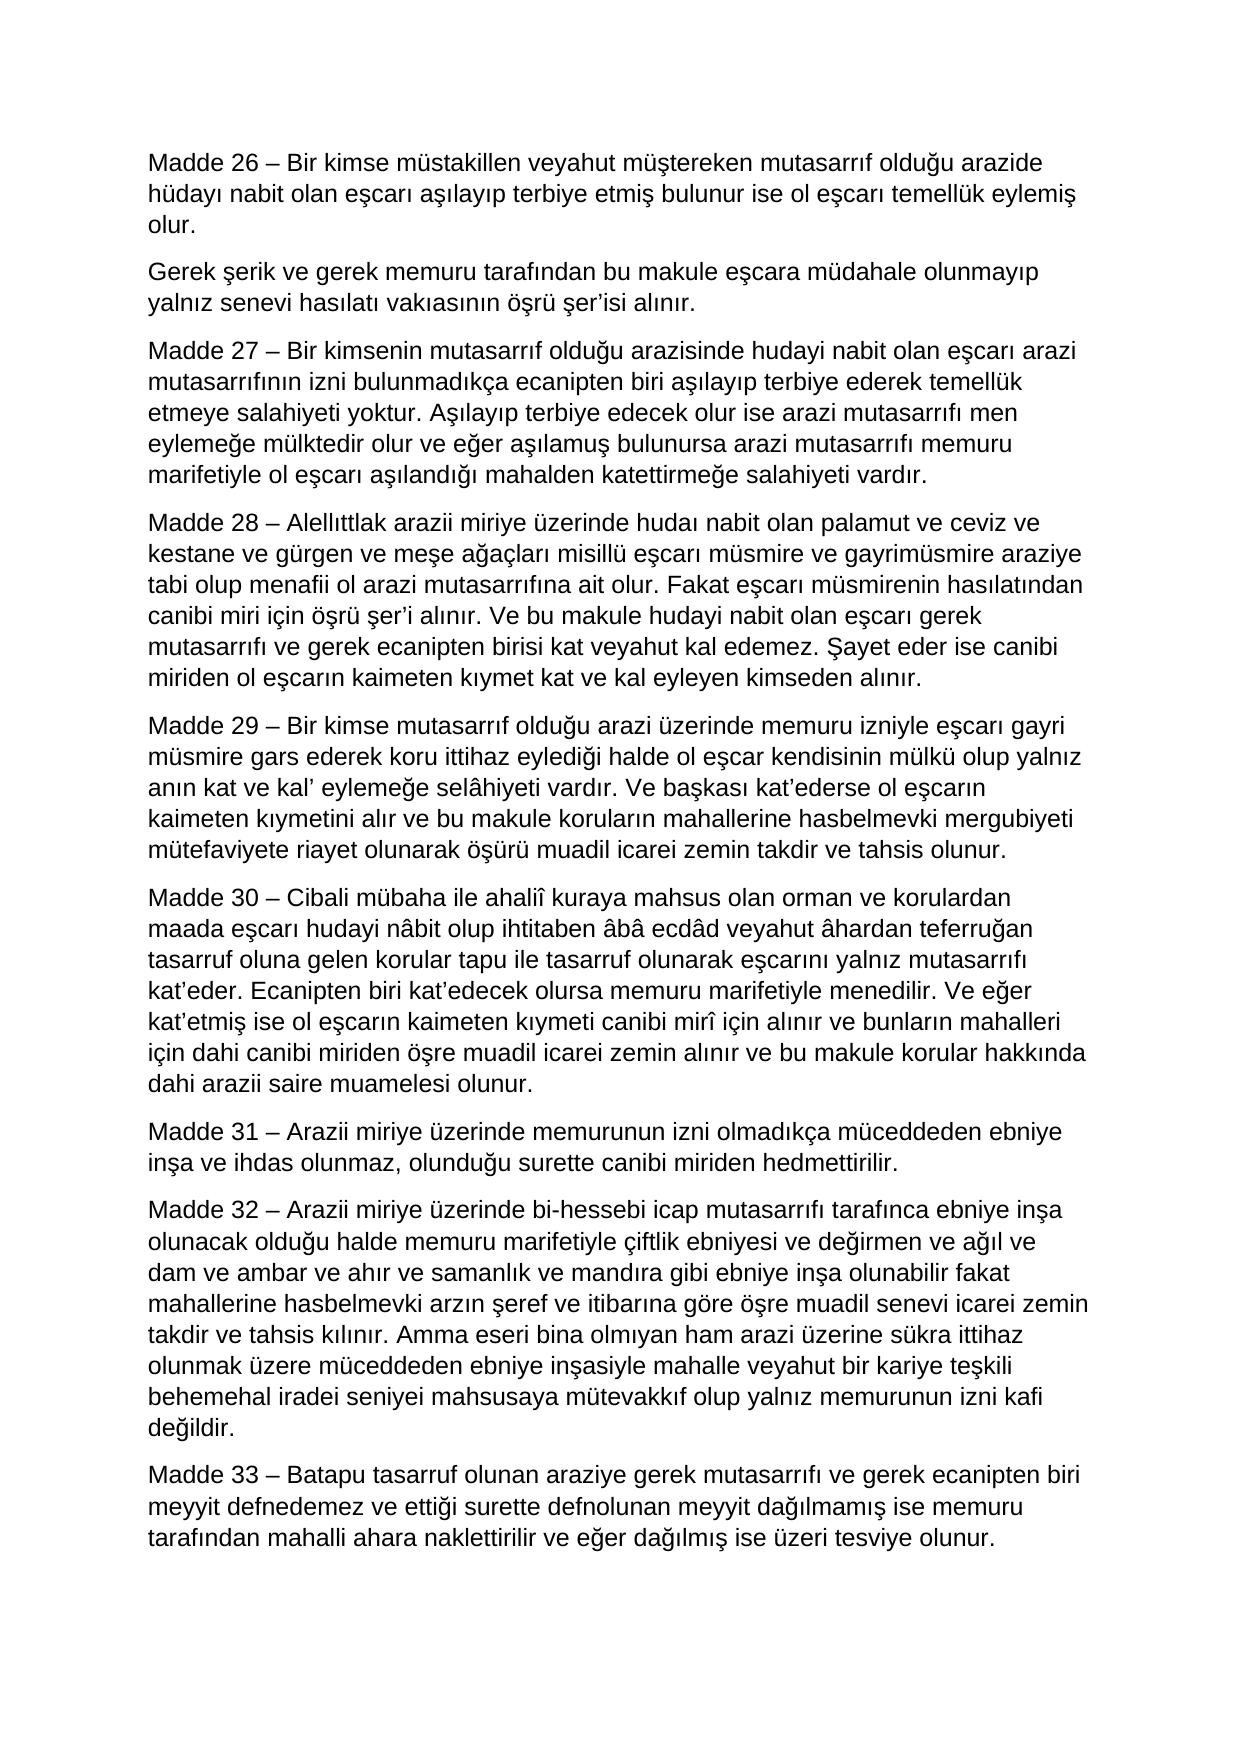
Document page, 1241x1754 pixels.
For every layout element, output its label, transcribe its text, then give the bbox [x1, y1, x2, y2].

text Madde 30 – Cibali mübaha ile ahaliî kuraya mahsus olan orman ve korulardan maada eşcarı hudayi nâbit olup ihtitaben âbâ ecdâd veyahut âhardan teferruğan tasarruf oluna gelen korular tapu ile tasarruf olunarak eşcarını yalnız mutasarrıfı kat’eder. Ecanipten biri kat’edecek olursa memuru marifetiyle menedilir. Ve eğer kat’etmiş ise ol eşcarın kaimeten kıymeti canibi mirî için alınır ve bunların mahalleri için dahi canibi miriden öşre muadil icarei zemin alınır ve bu makule korular hakkında dahi arazii saire muamelesi olunur. [148, 883, 1093, 1098]
text Madde 28 – Alellıttlak arazii miriye üzerinde hudaı nabit olan palamut ve ceviz ve kestane ve gürgen ve meşe ağaçları misillü eşcarı müsmire ve gayrimüsmire araziye tabi olup menafii ol arazi mutasarrıfına ait olur. Fakat eşcarı müsmirenin hasılatından canibi miri için öşrü şer’i alınır. Ve bu makule hudayi nabit olan eşcarı gerek mutasarrıfı ve gerek ecanipten birisi kat veyahut kal edemez. Şayet eder ise canibi miriden ol eşcarın kaimeten kıymet kat ve kal eyleyen kimseden alınır. [148, 508, 1093, 692]
text Madde 31 – Arazii miriye üzerinde memurunun izni olmadıkça müceddeden ebniye inşa ve ihdas olunmaz, olunduğu surette canibi miriden hedmettirilir. [148, 1117, 1093, 1177]
text Madde 32 – Arazii miriye üzerinde bi-hessebi icap mutasarrıfı tarafınca ebniye inşa olunacak olduğu halde memuru marifetiyle çiftlik ebniyesi ve değirmen ve ağıl ve dam ve ambar ve ahır ve samanlık ve mandıra gibi ebniye inşa olunabilir fakat mahallerine hasbelmevki arzın şeref ve itibarına göre öşre muadil senevi icarei zemin takdir ve tahsis kılınır. Amma eseri bina olmıyan ham arazi üzerine sükra ittihaz olunmak üzere müceddeden ebniye inşasiyle mahalle veyahut bir kariye teşkili behemehal iradei seniyei mahsusaya mütevakkıf olup yalnız memurunun izni kafi değildir. [148, 1196, 1093, 1442]
text Gerek şerik ve gerek memuru tarafından bu makule eşcara müdahale olunmayıp yalnız senevi hasılatı vakıasının öşrü şer’isi alınır. [148, 257, 1093, 317]
text Madde 27 – Bir kimsenin mutasarrıf olduğu arazisinde hudayi nabit olan eşcarı arazi mutasarrıfının izni bulunmadıkça ecanipten biri aşılayıp terbiye ederek temellük etmeye salahiyeti yoktur. Aşılayıp terbiye edecek olur ise arazi mutasarrıfı men eylemeğe mülktedir olur ve eğer aşılamuş bulunursa arazi mutasarrıfı memuru marifetiyle ol eşcarı aşılandığı mahalden katettirmeğe salahiyeti vardır. [148, 336, 1093, 489]
text Madde 29 – Bir kimse mutasarrıf olduğu arazi üzerinde memuru izniyle eşcarı gayri müsmire gars ederek koru ittihaz eylediği halde ol eşcar kendisinin mülkü olup yalnız anın kat ve kal’ eylemeğe selâhiyeti vardır. Ve başkası kat’ederse ol eşcarın kaimeten kıymetini alır ve bu makule koruların mahallerine hasbelmevki mergubiyeti mütefaviyete riayet olunarak öşürü muadil icarei zemin takdir ve tahsis olunur. [148, 711, 1093, 864]
text Madde 33 – Batapu tasarruf olunan araziye gerek mutasarrıfı ve gerek ecanipten biri meyyit defnedemez ve ettiği surette defnolunan meyyit dağılmamış ise memuru tarafından mahalli ahara naklettirilir ve eğer dağılmış ise üzeri tesviye olunur. [148, 1461, 1093, 1551]
text Madde 26 – Bir kimse müstakillen veyahut müştereken mutasarrıf olduğu arazide hüdayı nabit olan eşcarı aşılayıp terbiye etmiş bulunur ise ol eşcarı temellük eylemiş olur. [148, 148, 1093, 238]
